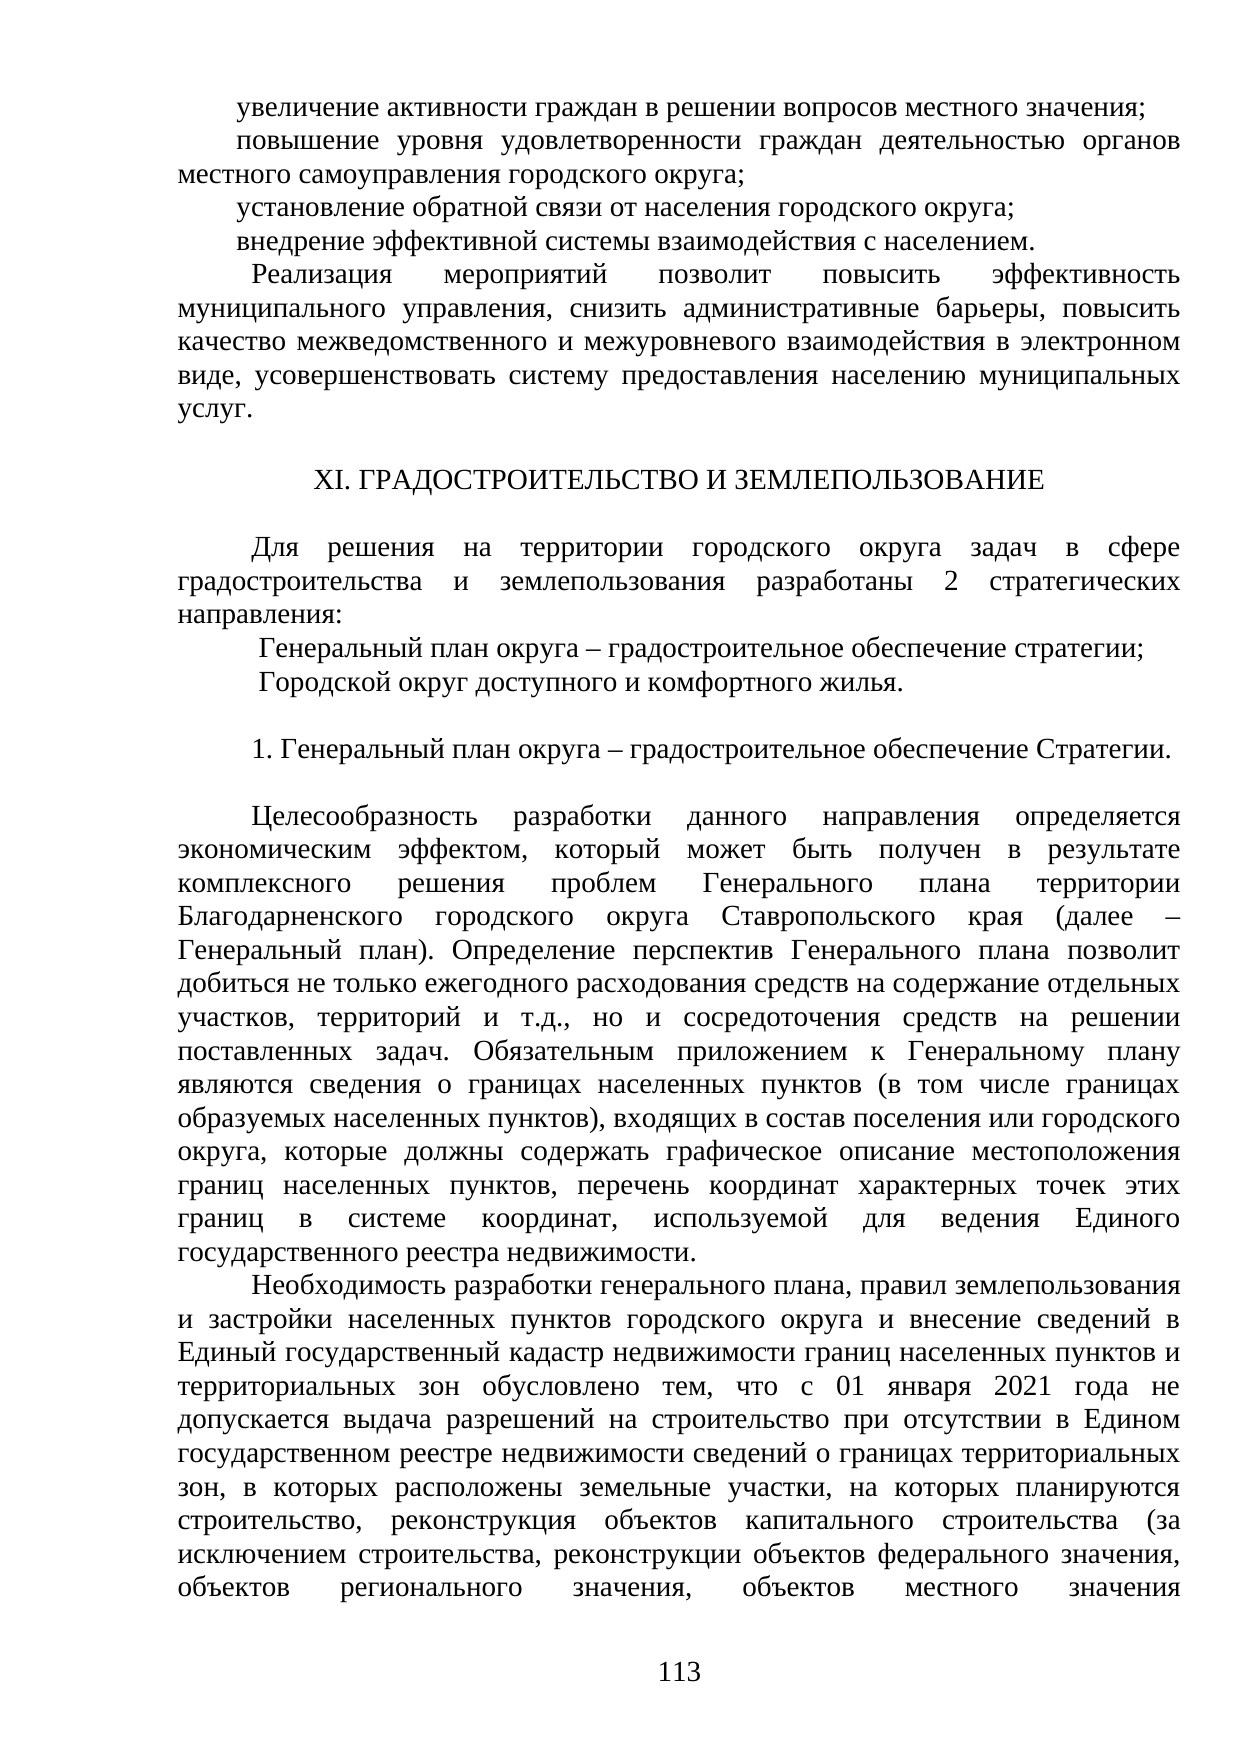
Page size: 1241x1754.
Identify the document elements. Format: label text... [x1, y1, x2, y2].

text Генеральный план округа – градостроительное обеспечение стратегии; [177, 630, 1181, 664]
text Реализация мероприятий позволит повысить эффективность муниципального управления, снизить административные барьеры, повысить качество межведомственного и межуровневого взаимодействия в электронном виде, усовершенствовать систему предоставления населению муниципальных услуг. [177, 256, 1181, 424]
text повышение уровня удовлетворенности граждан деятельностью органов местного самоуправления городского округа; [177, 122, 1181, 189]
list 1. Генеральный план округа – градостроительное обеспечение Стратегии. [251, 731, 1181, 764]
text внедрение эффективной системы взаимодействия с населением. [177, 223, 1181, 256]
text установление обратной связи от населения городского округа; [177, 189, 1181, 223]
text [177, 1267, 1181, 1603]
text XI. ГРАДОСТРОИТЕЛЬСТВО И ЗЕМЛЕПОЛЬЗОВАНИЕ [177, 462, 1181, 496]
text Для решения на территории городского округа задач в сфере градостроительства и землепользования разработаны 2 стратегических направления: [177, 529, 1181, 630]
text Городской округ доступного и комфортного жилья. [177, 664, 1181, 697]
text увеличение активности граждан в решении вопросов местного значения; [177, 89, 1181, 122]
text Целесообразность разработки данного направления определяется экономическим эффектом, который может быть получен в результате комплексного решения проблем Генерального плана территории Благодарненского городского округа Ставропольского края (далее – Генеральный план). Определение перспектив Генерального плана позволит добиться не только ежегодного расходования средств на содержание отдельных участков, территорий и т.д., но и сосредоточения средств на решении поставленных задач. Обязательным приложением к Генеральному плану являются сведения о границах населенных пунктов (в том числе границах образуемых населенных пунктов), входящих в состав поселения или городского округа, которые должны содержать графическое описание местоположения границ населенных пунктов, перечень координат характерных точек этих границ в системе координат, используемой для ведения Единого государственного реестра недвижимости. [177, 798, 1181, 1267]
